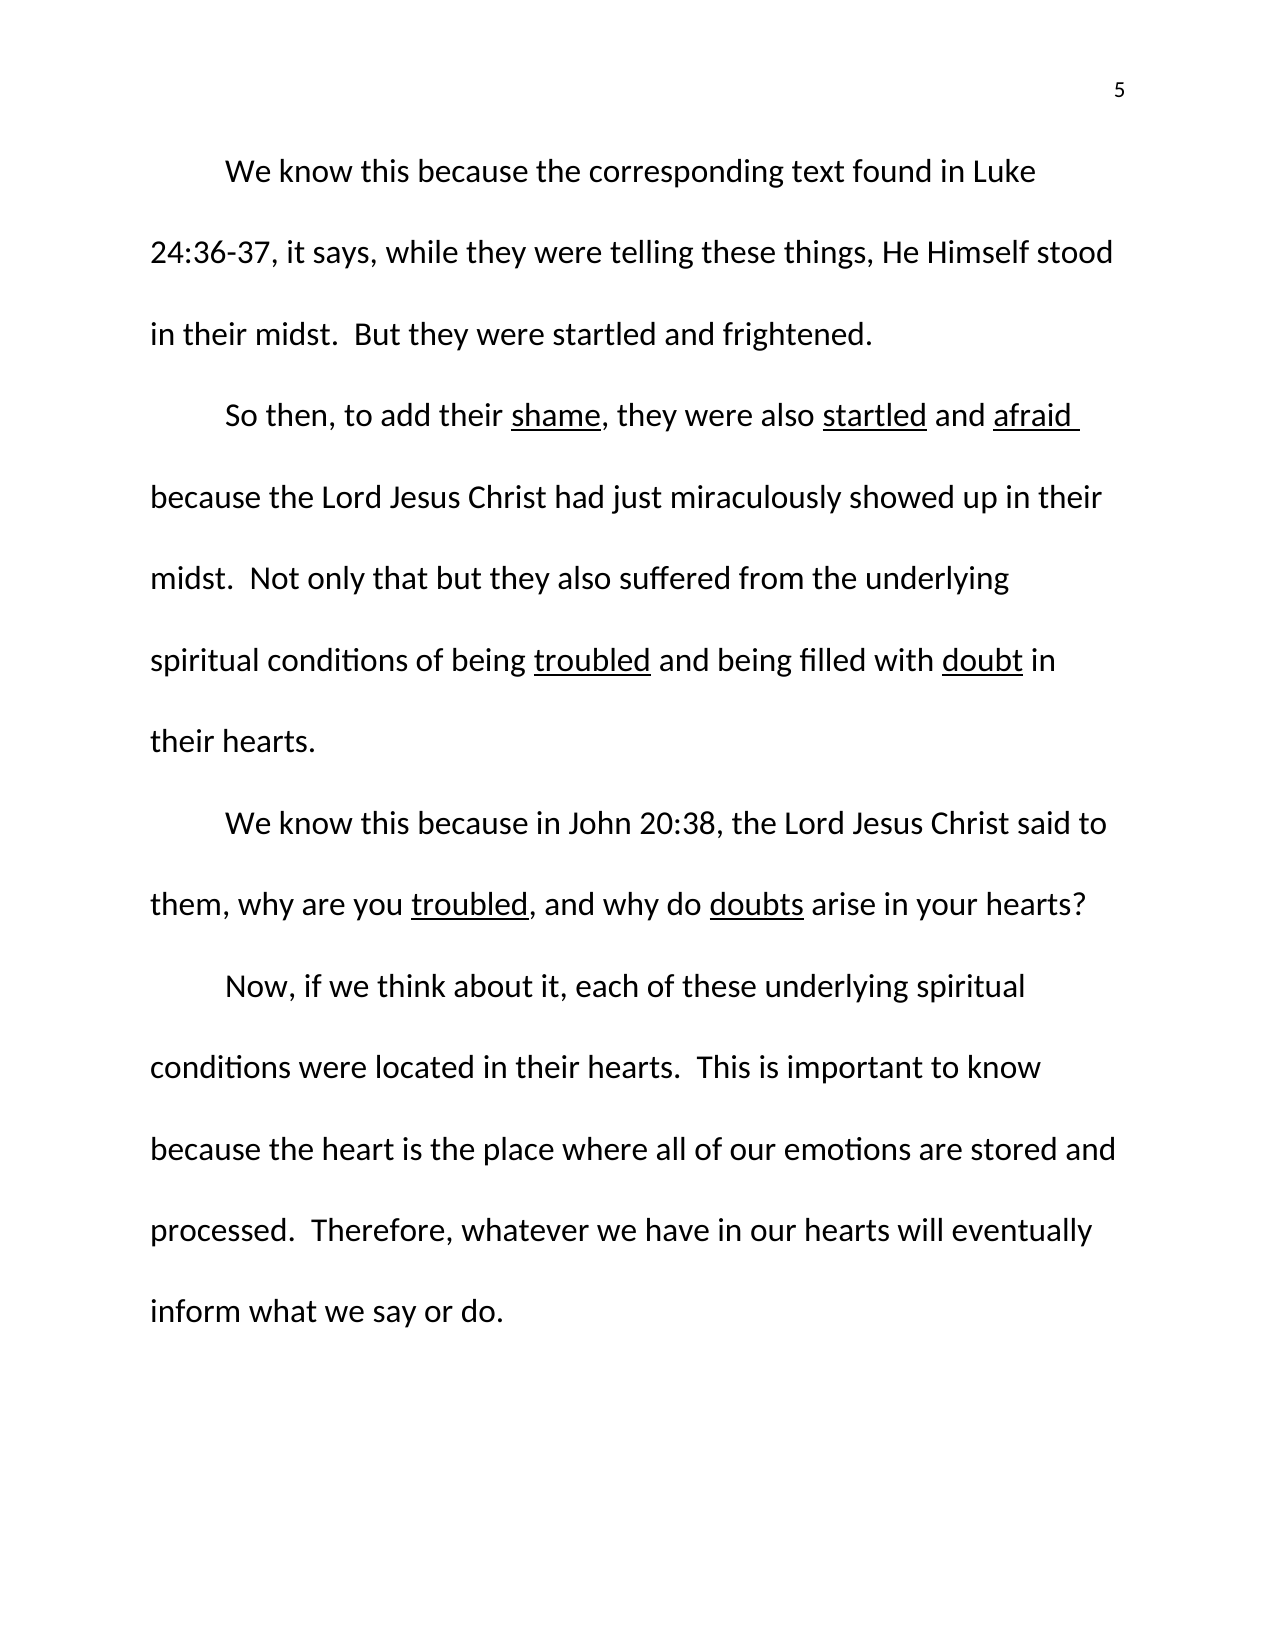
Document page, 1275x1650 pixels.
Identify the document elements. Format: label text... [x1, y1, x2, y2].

text Now, if we think about it, each of these underlying spiritual conditions were located in their hearts. This is important to know because the heart is the place where all of our emotions are stored and processed. Therefore, whatever we have in our hearts will eventually inform what we say or do. [150, 964, 1125, 1331]
text So then, to add their shame, they were also startled and afraid because the Lord Jesus Christ had just miraculously showed up in their midst. Not only that but they also suffered from the underlying spiritual conditions of being troubled and being filled with doubt in their hearts. [150, 394, 1125, 761]
text We know this because the corresponding text found in Luke 24:36-37, it says, while they were telling these things, He Himself stood in their midst. But they were startled and frightened. [150, 150, 1125, 354]
text We know this because in John 20:38, the Lord Jesus Christ said to them, why are you troubled, and why do doubts arise in your hearts? [150, 802, 1125, 924]
